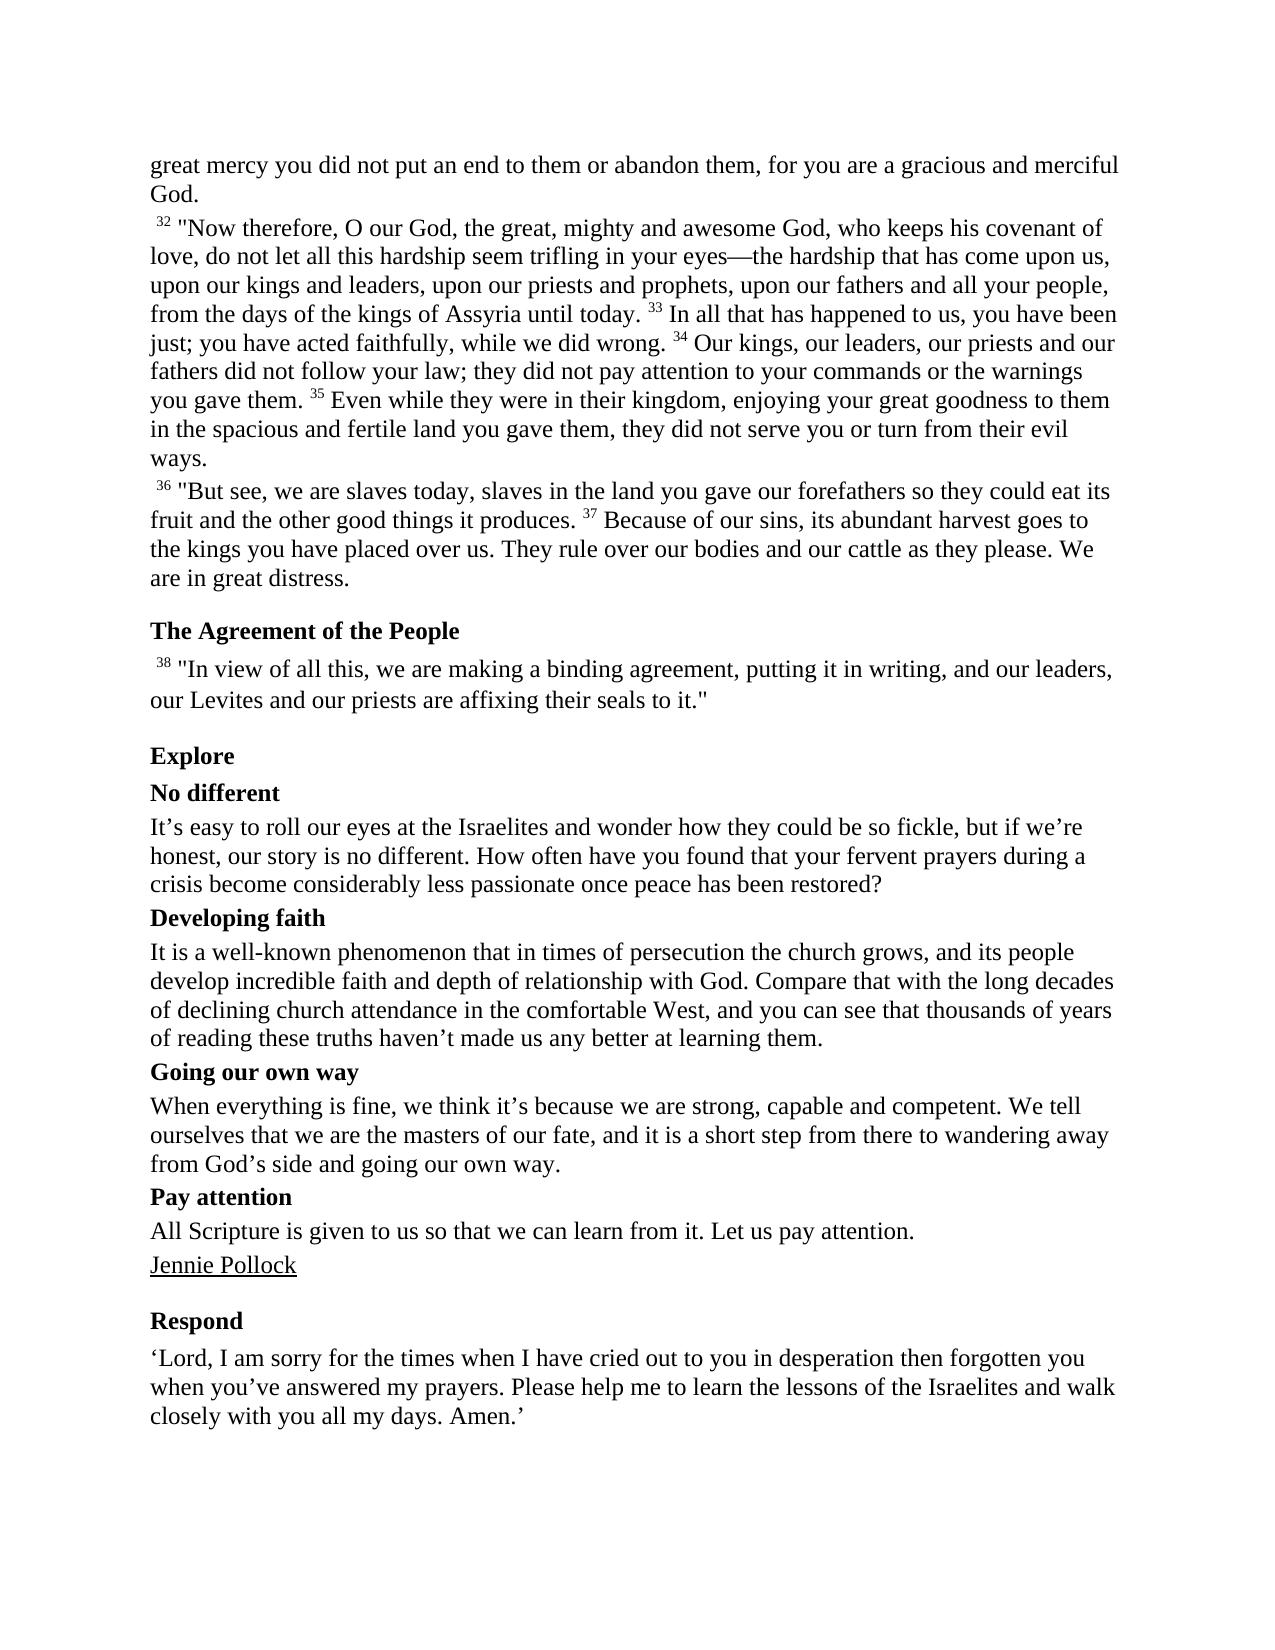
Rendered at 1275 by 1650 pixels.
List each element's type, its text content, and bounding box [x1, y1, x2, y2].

subtitle The Agreement of the People [150, 616, 1125, 645]
text It’s easy to roll our eyes at the Israelites and wonder how they could be so fickle, but if we’re honest, our story is no different. How often have you found that your fervent prayers during a crisis become considerably less passionate once peace has been restored? [150, 812, 1125, 898]
text Pay attention [150, 1182, 1125, 1211]
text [150, 150, 1125, 207]
text Developing faith [150, 903, 1125, 932]
text 32 "Now therefore, O our God, the great, mighty and awesome God, who keeps his covenant of love, do not let all this hardship seem trifling in your eyes—the hardship that has come upon us, upon our kings and leaders, upon our priests and prophets, upon our fathers and all your people, from the days of the kings of Assyria until today. 33 In all that has happened to us, you have been just; you have acted faithfully, while we did wrong. 34 Our kings, our leaders, our priests and our fathers did not follow your law; they did not pay attention to your commands or the warnings you gave them. 35 Even while they were in their kingdom, enjoying your great goodness to them in the spacious and fertile land you gave them, they did not serve you or turn from their evil ways. [150, 213, 1125, 471]
text No different [150, 778, 1125, 807]
text 38 "In view of all this, we are making a binding agreement, putting it in writing, and our leaders, our Levites and our priests are affixing their seals to it." [150, 654, 1125, 713]
text ‘Lord, I am sorry for the times when I have cried out to you in desperation then forgotten you when you’ve answered my prayers. Please help me to learn the lessons of the Israelites and walk closely with you all my days. Amen.’ [150, 1343, 1125, 1430]
text All Scripture is given to us so that we can learn from it. Let us pay attention. [150, 1216, 1125, 1245]
subtitle Respond [150, 1306, 1125, 1335]
subtitle Explore [150, 741, 1125, 769]
text When everything is fine, we think it’s because we are strong, capable and competent. We tell ourselves that we are the masters of our fate, and it is a short step from there to wandering away from God’s side and going our own way. [150, 1091, 1125, 1177]
text Jennie Pollock [150, 1250, 1125, 1279]
text It is a well-known phenomenon that in times of persecution the church grows, and its people develop incredible faith and depth of relationship with God. Compare that with the long decades of declining church attendance in the comfortable West, and you can see that thousands of years of reading these truths haven’t made us any better at learning them. [150, 937, 1125, 1052]
text Going our own way [150, 1057, 1125, 1086]
text 36 "But see, we are slaves today, slaves in the land you gave our forefathers so they could eat its fruit and the other good things it produces. 37 Because of our sins, its abundant harvest goes to the kings you have placed over us. They rule over our bodies and our cattle as they please. We are in great distress. [150, 476, 1125, 591]
